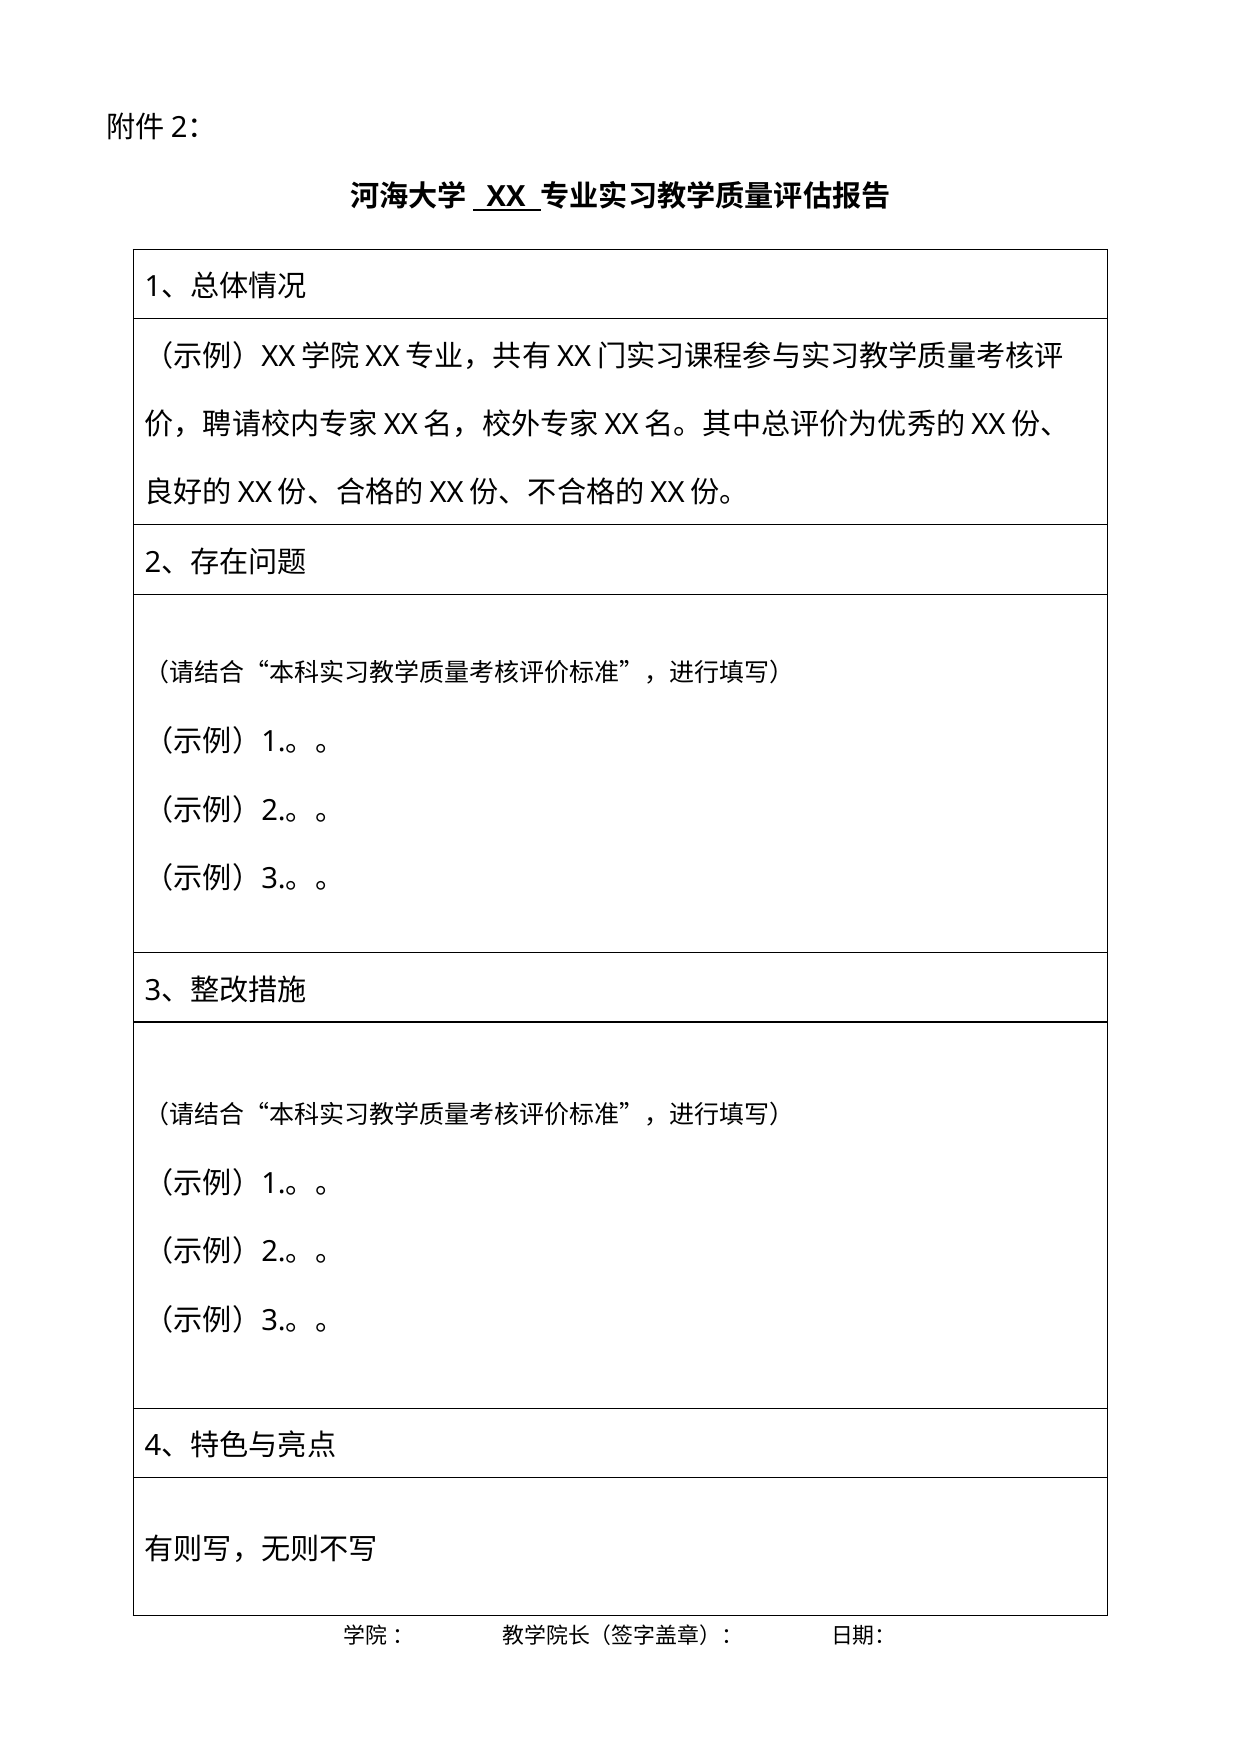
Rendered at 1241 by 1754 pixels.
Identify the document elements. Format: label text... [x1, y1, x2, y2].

table_cell 有则写，无则不写 [134, 1478, 1107, 1615]
table_cell （示例）XX学院XX专业，共有XX门实习课程参与实习教学质量考核评价，聘请校内专家XX名，校外专家XX名。其中总评价为优秀的XX份、良好的XX份、合格的XX份、不合格的XX份。 [134, 319, 1107, 524]
table_cell 4、特色与亮点 [134, 1409, 1107, 1477]
text 附件2： [106, 91, 1134, 159]
table_cell （请结合“本科实习教学质量考核评价标准”，进行填写） （示例）1.。。 （示例）2.。。 （示例）3.。。 [134, 1023, 1107, 1408]
table_cell （请结合“本科实习教学质量考核评价标准”，进行填写） （示例）1.。。 （示例）2.。。 （示例）3.。。 [134, 595, 1107, 952]
table_cell 3、整改措施 [134, 953, 1107, 1021]
table_header 1、总体情况 [134, 250, 1107, 318]
text 河海大学 XX 专业实习教学质量评估报告 [106, 159, 1134, 228]
table_cell 2、存在问题 [134, 525, 1107, 594]
text 学院 ： 教学院长（签字盖章）： 日期： [106, 1616, 1134, 1651]
